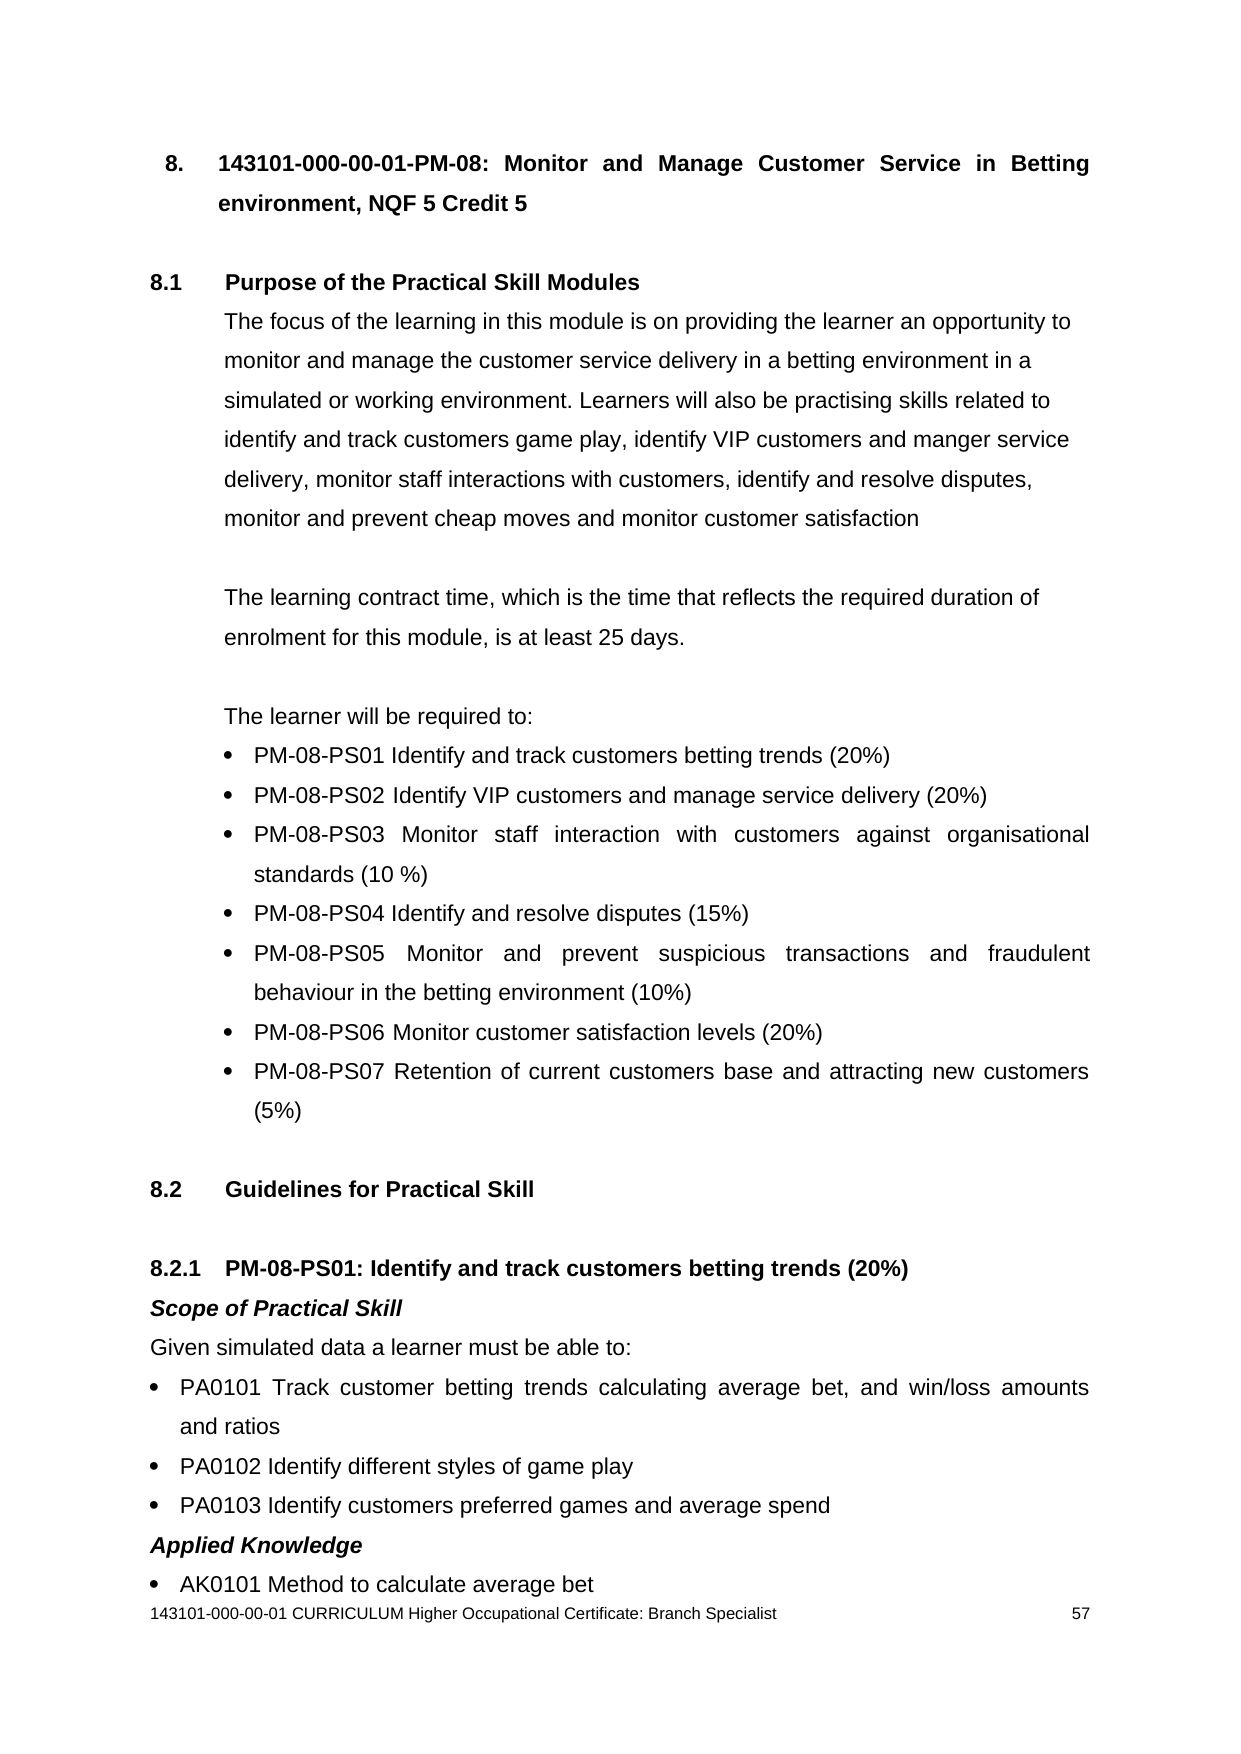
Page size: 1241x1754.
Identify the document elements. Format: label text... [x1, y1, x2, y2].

subtitle 143101-000-00-01-PM-08: Monitor and Manage Customer Service in Betting environment, NQF 5 Credit 5 [165, 150, 1090, 216]
list PM-08-PS07 Retention of current customers base and attracting new customers (5%) [224, 1058, 1090, 1124]
subtitle 8.1 Purpose of the Practical Skill Modules [150, 268, 1090, 295]
list AK0101 Method to calculate average bet [150, 1571, 1090, 1598]
list PM-08-PS03 Monitor staff interaction with customers against organisational standards (10 %) [224, 821, 1090, 887]
list PM-08-PS02 Identify VIP customers and manage service delivery (20%) [224, 782, 1090, 808]
text The focus of the learning in this module is on providing the learner an opportunity to monitor and manage the customer service delivery in a betting environment in a simulated or working environment. Learners will also be practising skills related to identify and track customers game play, identify VIP customers and manger service delivery, monitor staff interactions with customers, identify and resolve disputes, monitor and prevent cheap moves and monitor customer satisfaction [224, 308, 1090, 532]
list PM-08-PS06 Monitor customer satisfaction levels (20%) [224, 1018, 1090, 1045]
list PA0103 Identify customers preferred games and average spend [150, 1492, 1090, 1519]
text Applied Knowledge [150, 1532, 1090, 1558]
text The learning contract time, which is the time that reflects the required duration of enrolment for this module, is at least 25 days. [224, 584, 1090, 650]
list PM-08-PS05 Monitor and prevent suspicious transactions and fraudulent behaviour in the betting environment (10%) [224, 939, 1090, 1005]
text Given simulated data a learner must be able to: [150, 1334, 1090, 1361]
text Scope of Practical Skill [150, 1295, 1090, 1321]
list PA0101 Track customer betting trends calculating average bet, and win/loss amounts and ratios [150, 1374, 1090, 1440]
list PA0102 Identify different styles of game play [150, 1453, 1090, 1479]
list PM-08-PS04 Identify and resolve disputes (15%) [224, 900, 1090, 926]
text The learner will be required to: [224, 703, 1090, 729]
list PM-08-PS01 Identify and track customers betting trends (20%) [224, 742, 1090, 768]
subtitle 8.2 Guidelines for Practical Skill [150, 1176, 1090, 1203]
text 8.2.1 PM-08-PS01: Identify and track customers betting trends (20%) [150, 1255, 1090, 1282]
